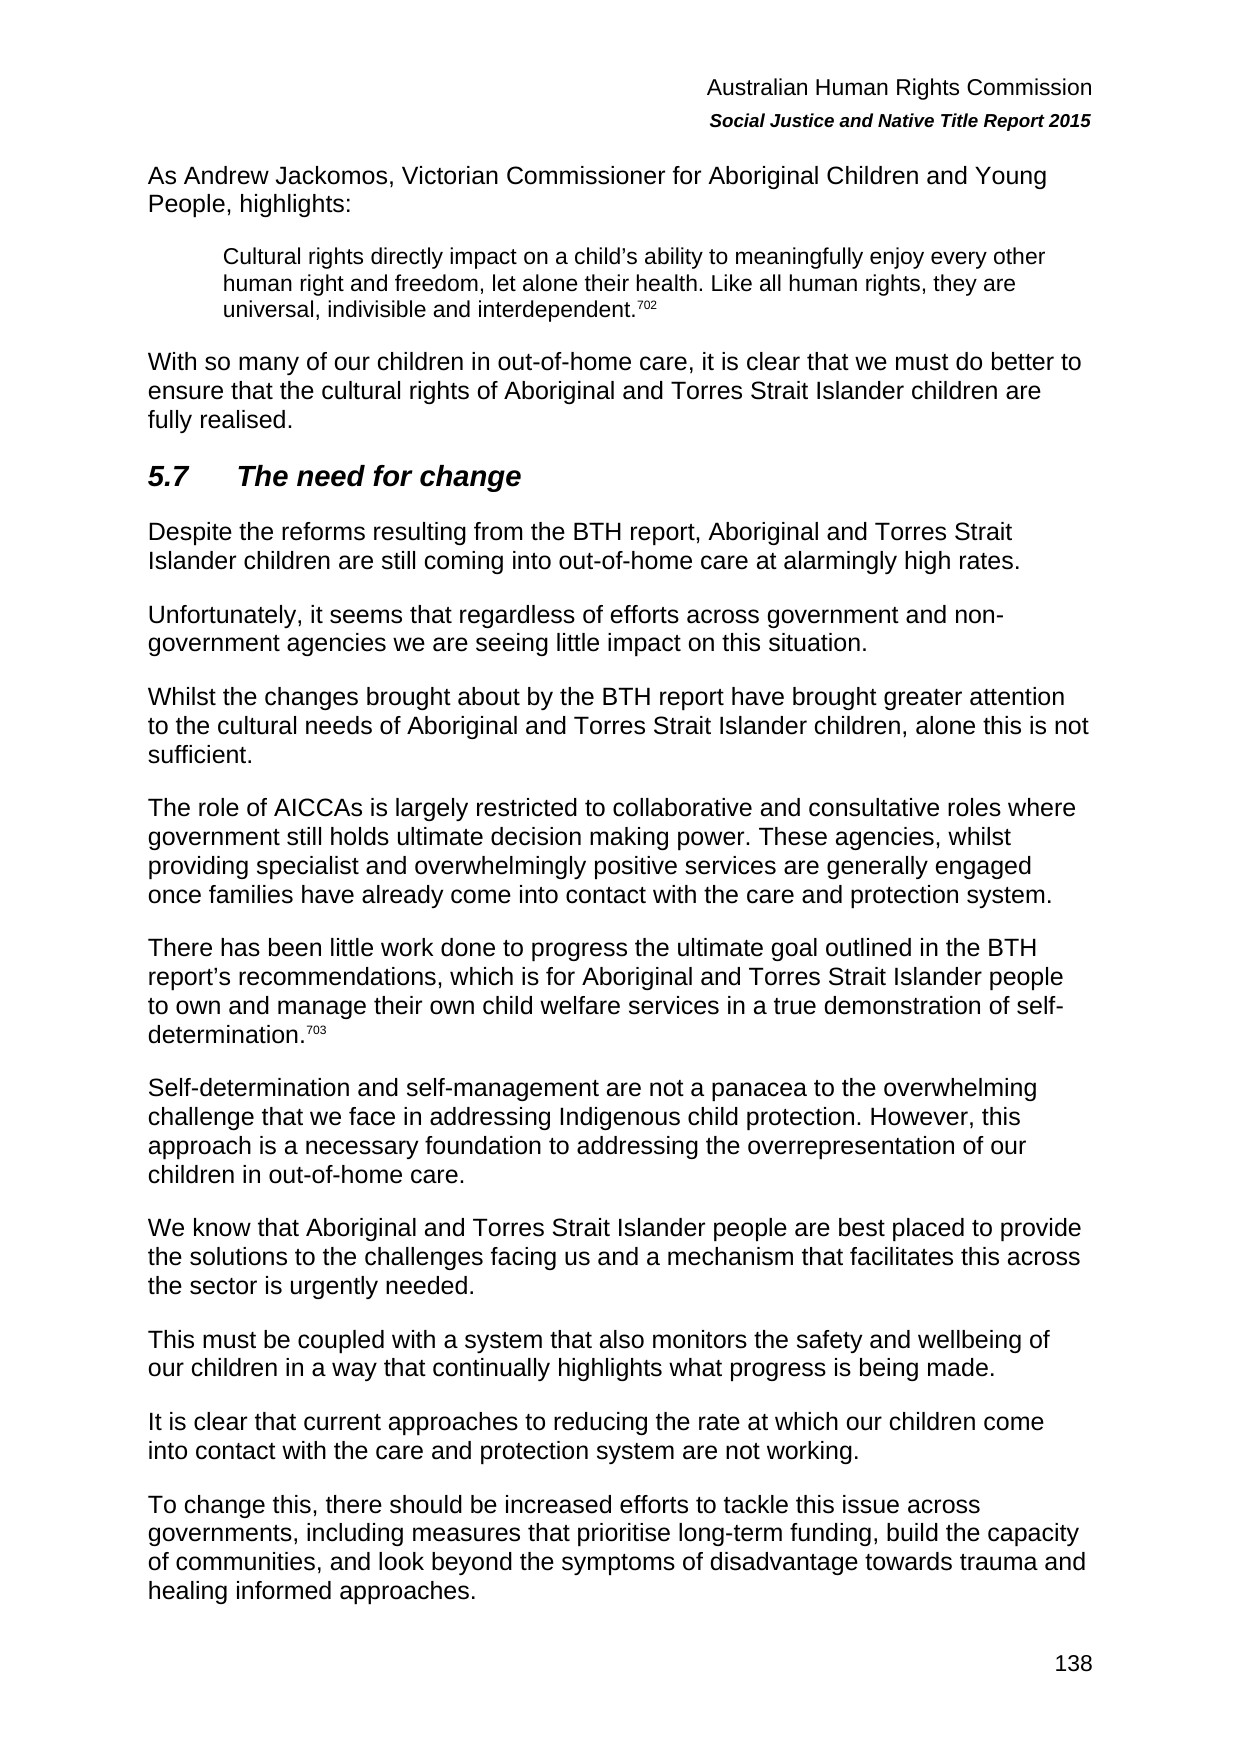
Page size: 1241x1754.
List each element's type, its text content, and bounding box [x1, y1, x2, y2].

text There has been little work done to progress the ultimate goal outlined in the BTH report’s recommendations, which is for Aboriginal and Torres Strait Islander people to own and manage their own child welfare services in a true demonstration of self-determination. [148, 933, 1092, 1048]
text We know that Aboriginal and Torres Strait Islander people are best placed to provide the solutions to the challenges facing us and a mechanism that facilitates this across the sector is urgently needed. [148, 1213, 1092, 1299]
text To change this, there should be increased efforts to tackle this issue across governments, including measures that prioritise long-term funding, build the capacity of communities, and look beyond the symptoms of disadvantage towards trauma and healing informed approaches. [148, 1489, 1092, 1604]
text Cultural rights directly impact on a child’s ability to meaningfully enjoy every other human right and freedom, let alone their health. Like all human rights, they are universal, indivisible and interdependent. [223, 243, 1092, 322]
text Despite the reforms resulting from the BTH report, Aboriginal and Torres Strait Islander children are still coming into out-of-home care at alarmingly high rates. [148, 517, 1092, 574]
text Unfortunately, it seems that regardless of efforts across government and non-government agencies we are seeing little impact on this situation. [148, 599, 1092, 657]
text Self-determination and self-management are not a panacea to the overwhelming challenge that we face in addressing Indigenous child protection. However, this approach is a necessary foundation to addressing the overrepresentation of our children in out-of-home care. [148, 1073, 1092, 1188]
text This must be coupled with a system that also monitors the safety and wellbeing of our children in a way that continually highlights what progress is being made. [148, 1324, 1092, 1382]
text Whilst the changes brought about by the BTH report have brought greater attention to the cultural needs of Aboriginal and Torres Strait Islander children, alone this is not sufficient. [148, 682, 1092, 768]
text As Andrew Jackomos, Victorian Commissioner for Aboriginal Children and Young People, highlights: [148, 161, 1092, 218]
subtitle The need for change [148, 458, 1092, 492]
text With so many of our children in out-of-home care, it is clear that we must do better to ensure that the cultural rights of Aboriginal and Torres Strait Islander children are fully realised. [148, 347, 1092, 433]
text It is clear that current approaches to reducing the rate at which our children come into contact with the care and protection system are not working. [148, 1407, 1092, 1464]
text The role of AICCAs is largely restricted to collaborative and consultative roles where government still holds ultimate decision making power. These agencies, whilst providing specialist and overwhelmingly positive services are generally engaged once families have already come into contact with the care and protection system. [148, 793, 1092, 908]
